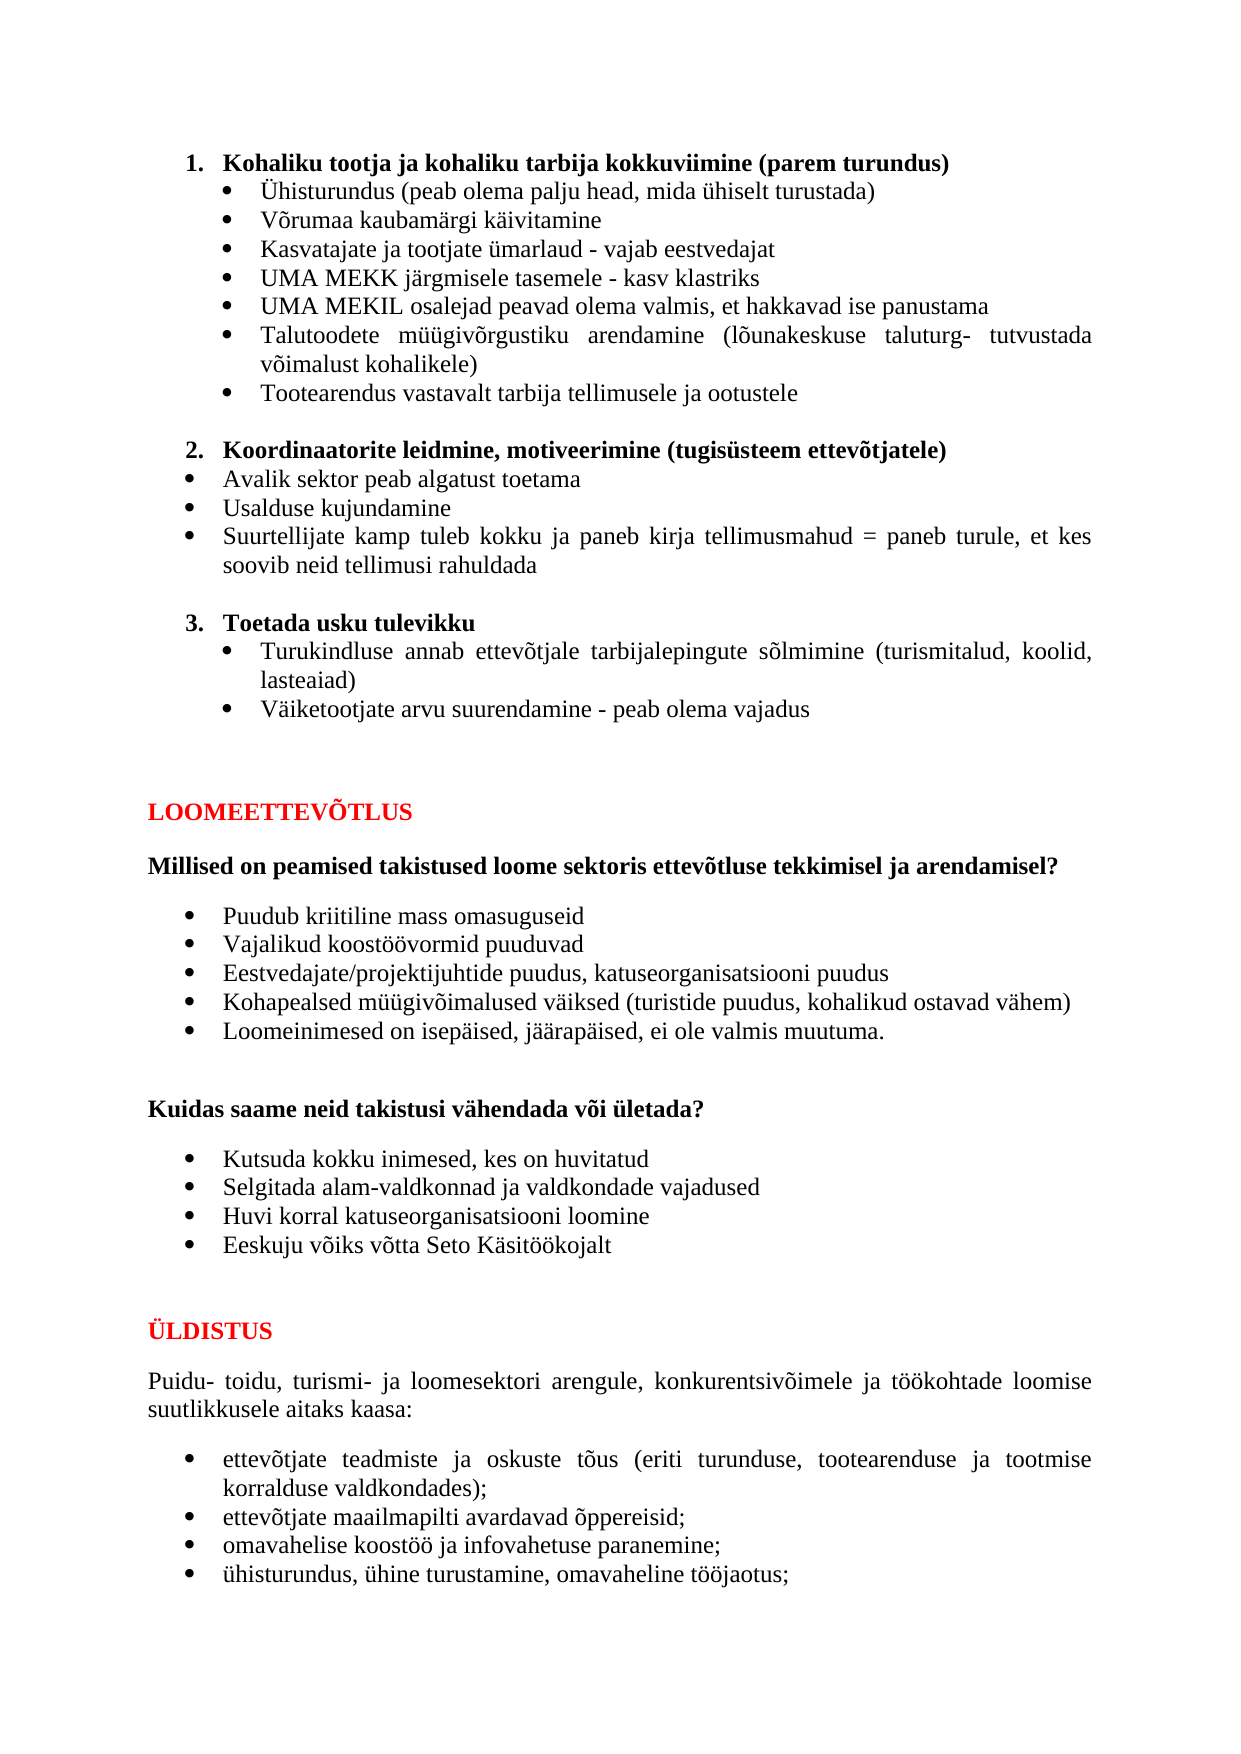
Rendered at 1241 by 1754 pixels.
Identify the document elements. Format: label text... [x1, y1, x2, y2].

list Kasvatajate ja tootjate ümarlaud - vajab eestvedajat [223, 234, 1093, 263]
list ÜLDISTUS [148, 1316, 1093, 1345]
list Suurtellijate kamp tuleb kokku ja paneb kirja tellimusmahud = paneb turule, et kes soovib neid tellimusi rahuldada [185, 521, 1093, 579]
list omavahelise koostöö ja infovahetuse paranemine; [185, 1530, 1093, 1559]
list Võrumaa kaubamärgi käivitamine [223, 205, 1093, 234]
list Turukindluse annab ettevõtjale tarbijalepingute sõlmimine (turismitalud, koolid, lasteaiad) [223, 636, 1093, 694]
text Millised on peamised takistused loome sektoris ettevõtluse tekkimisel ja arendamisel? [148, 851, 1093, 880]
list Eeskuju võiks võtta Seto Käsitöökojalt [185, 1230, 1093, 1259]
text Puidu- toidu, turismi- ja loomesektori arengule, konkurentsivõimele ja töökohtade loomise suutlikkusele aitaks kaasa: [148, 1366, 1093, 1423]
list Avalik sektor peab algatust toetama [185, 464, 1093, 493]
list Kohaliku tootja ja kohaliku tarbija kokkuviimine (parem turundus) [185, 148, 1093, 176]
list Puudub kriitiline mass omasuguseid [185, 901, 1093, 929]
list Talutoodete müügivõrgustiku arendamine (lõunakeskuse taluturg- tutvustada võimalust kohalikele) [223, 320, 1093, 378]
list ettevõtjate teadmiste ja oskuste tõus (eriti turunduse, tootearenduse ja tootmise korralduse valdkondades); [185, 1444, 1093, 1502]
list Selgitada alam-valdkonnad ja valdkondade vajadused [185, 1172, 1093, 1201]
list Koordinaatorite leidmine, motiveerimine (tugisüsteem ettevõtjatele) [185, 435, 1093, 464]
list Kutsuda kokku inimesed, kes on huvitatud [185, 1144, 1093, 1172]
list Toetada usku tulevikku [185, 608, 1093, 636]
list Ühisturundus (peab olema palju head, mida ühiselt turustada) [223, 176, 1093, 205]
list Väiketootjate arvu suurendamine - peab olema vajadus [223, 694, 1093, 723]
text Kuidas saame neid takistusi vähendada või ületada? [148, 1094, 1093, 1123]
list Tootearendus vastavalt tarbija tellimusele ja ootustele [223, 378, 1093, 406]
list Kohapealsed müügivõimalused väiksed (turistide puudus, kohalikud ostavad vähem) [185, 987, 1093, 1016]
list UMA MEKIL osalejad peavad olema valmis, et hakkavad ise panustama [223, 291, 1093, 320]
list Eestvedajate/projektijuhtide puudus, katuseorganisatsiooni puudus [185, 958, 1093, 987]
list Vajalikud koostöövormid puuduvad [185, 929, 1093, 958]
list ühisturundus, ühine turustamine, omavaheline tööjaotus; [185, 1559, 1093, 1588]
text LOOMEETTEVÕTLUS [148, 797, 1093, 826]
list Huvi korral katuseorganisatsiooni loomine [185, 1201, 1093, 1230]
list UMA MEKK järgmisele tasemele - kasv klastriks [223, 263, 1093, 291]
list ettevõtjate maailmapilti avardavad õppereisid; [185, 1502, 1093, 1530]
list Usalduse kujundamine [185, 493, 1093, 521]
list Loomeinimesed on isepäised, jäärapäised, ei ole valmis muutuma. [185, 1016, 1093, 1044]
